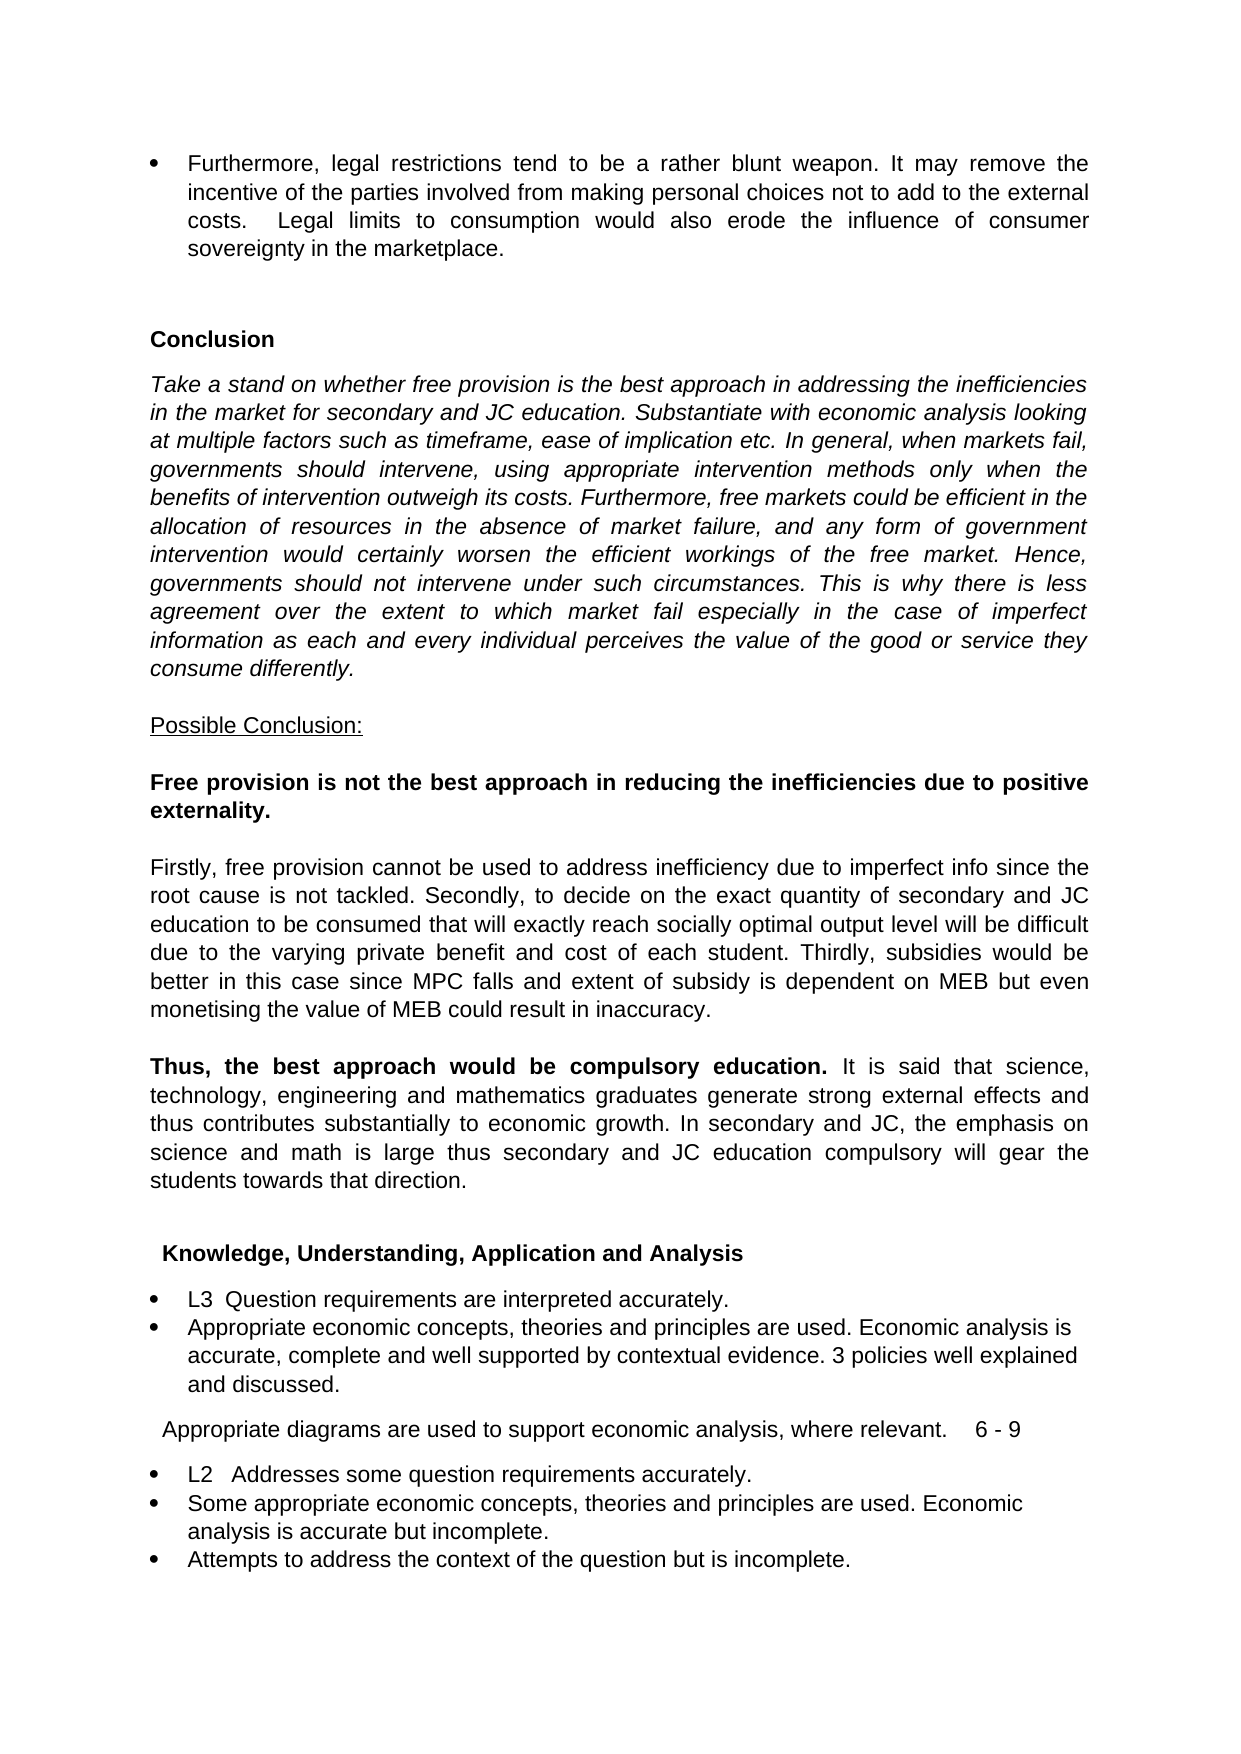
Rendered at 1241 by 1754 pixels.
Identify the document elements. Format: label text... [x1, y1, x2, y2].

text Firstly, free provision cannot be used to address inefficiency due to imperfect info since the root cause is not tackled. Secondly, to decide on the exact quantity of secondary and JC education to be consumed that will exactly reach socially optimal output level will be difficult due to the varying private benefit and cost of each student. Thirdly, subsidies would be better in this case since MPC falls and extent of subsidy is dependent on MEB but even monetising the value of MEB could result in inaccuracy. [150, 854, 1090, 1023]
list Appropriate economic concepts, theories and principles are used. Economic analysis is accurate, complete and well supported by contextual evidence. 3 policies well explained and discussed. [150, 1314, 1090, 1397]
list Furthermore, legal restrictions tend to be a rather blunt weapon. It may remove the incentive of the parties involved from making personal choices not to add to the external costs. Legal limits to consumption would also erode the influence of consumer sovereignty in the marketplace. [150, 150, 1090, 262]
text Appropriate diagrams are used to support economic analysis, where relevant. 6 - 9 [162, 1416, 1090, 1442]
list L3 Question requirements are interpreted accurately. [150, 1286, 1090, 1312]
text Take a stand on whether free provision is the best approach in addressing the inefficiencies in the market for secondary and JC education. Substantiate with economic analysis looking at multiple factors such as timeframe, ease of implication etc. In general, when markets fail, governments should intervene, using appropriate intervention methods only when the benefits of intervention outweigh its costs. Furthermore, free markets could be efficient in the allocation of resources in the absence of market failure, and any form of government intervention would certainly worsen the efficient workings of the free market. Hence, governments should not intervene under such circumstances. This is why there is less agreement over the extent to which market fail especially in the case of imperfect information as each and every individual perceives the value of the good or service they consume differently. [150, 371, 1090, 681]
list Attempts to address the context of the question but is incomplete. [150, 1546, 1090, 1573]
text Knowledge, Understanding, Application and Analysis [162, 1240, 1090, 1267]
text Free provision is not the best approach in reducing the inefficiencies due to positive externality. [150, 769, 1090, 823]
list Some appropriate economic concepts, theories and principles are used. Economic analysis is accurate but incomplete. [150, 1489, 1090, 1544]
text Conclusion [150, 326, 1090, 352]
text Thus, the best approach would be compulsory education. It is said that science, technology, engineering and mathematics graduates generate strong external effects and thus contributes substantially to economic growth. In secondary and JC, the emphasis on science and math is large thus secondary and JC education compulsory will gear the students towards that direction. [150, 1053, 1090, 1193]
text Possible Conclusion: [150, 712, 1090, 738]
list L2 Addresses some question requirements accurately. [150, 1461, 1090, 1487]
